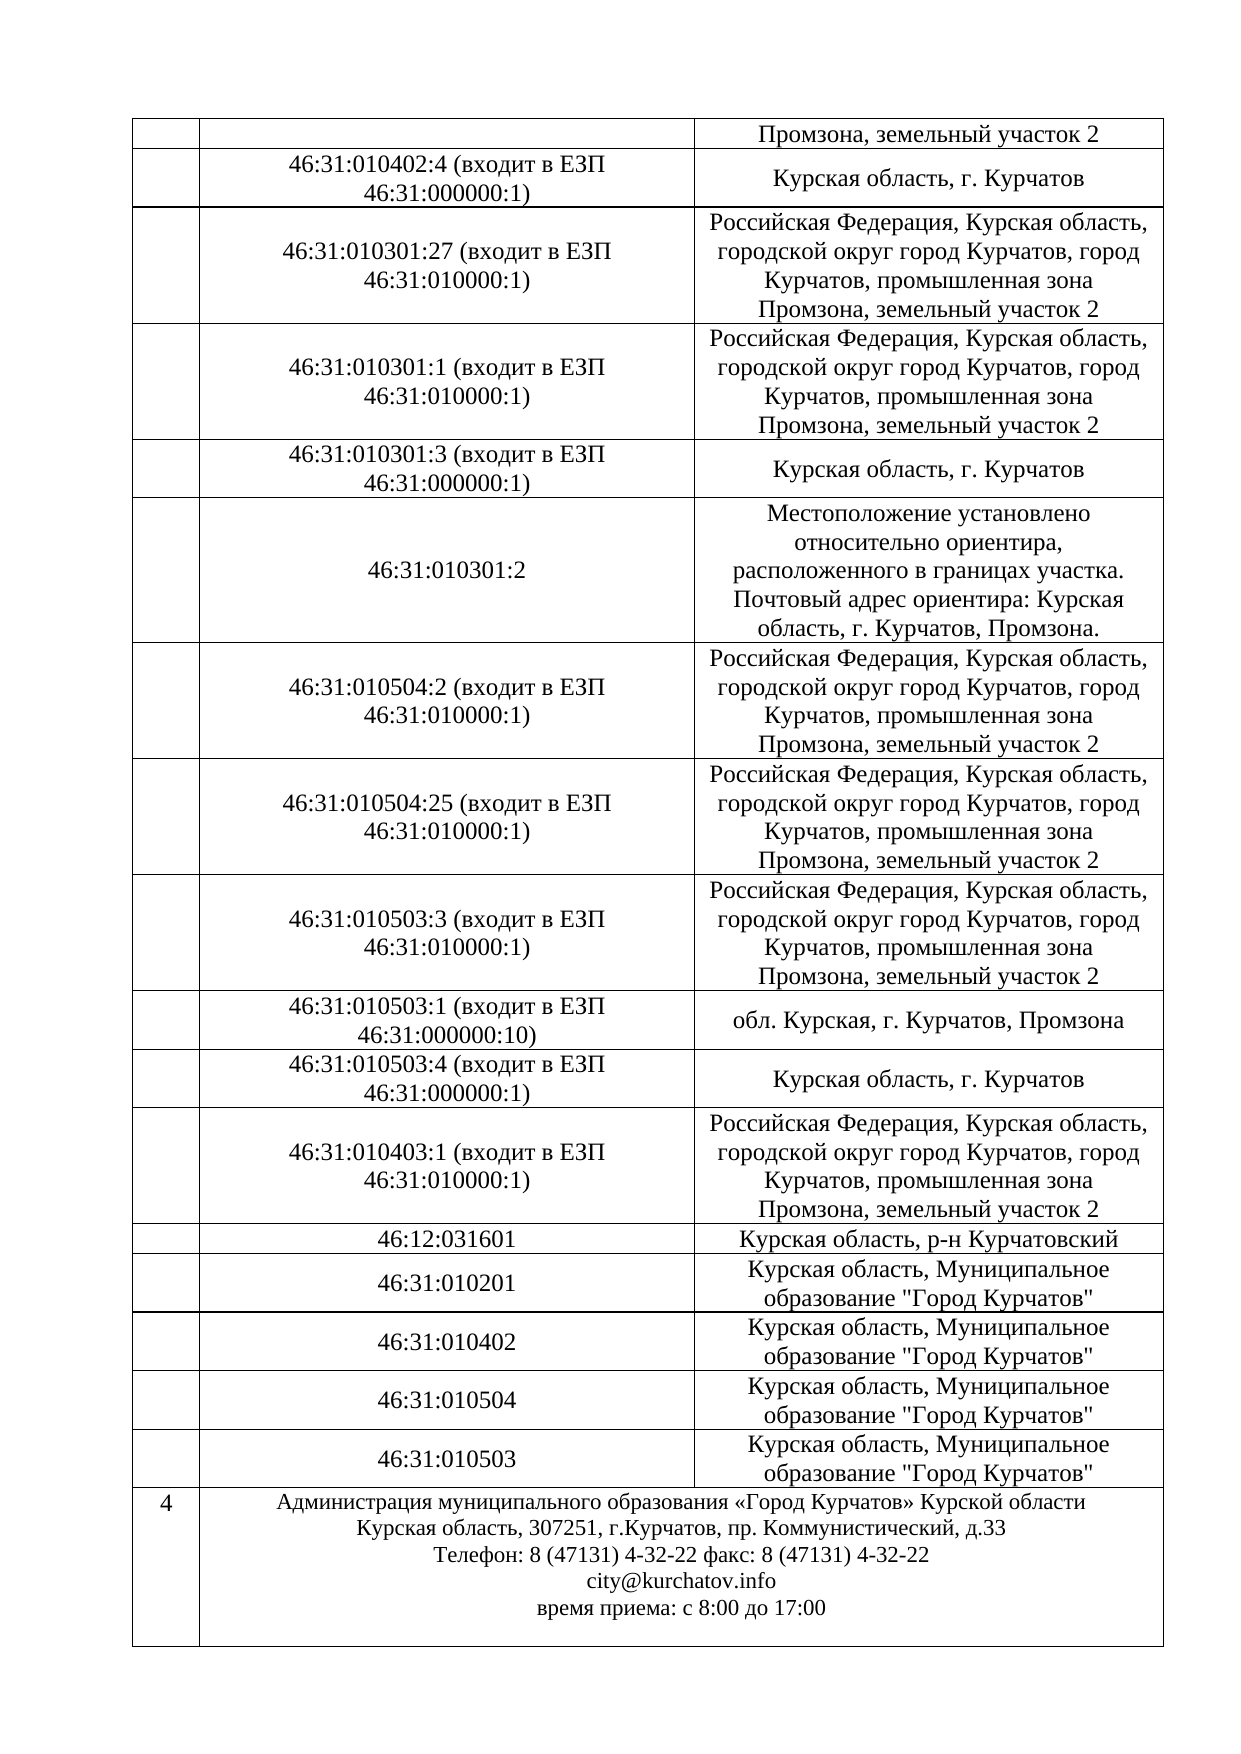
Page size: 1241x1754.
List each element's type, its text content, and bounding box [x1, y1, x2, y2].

table_cell 46:31:010403:1 (входит в ЕЗП 46:31:010000:1) [200, 1108, 694, 1223]
table_cell [133, 1224, 199, 1253]
table_cell Российская Федерация, Курская область, городской округ город Курчатов, город Курчатов, промышленная зона Промзона, земельный участок 2 [695, 1108, 1163, 1223]
table_cell [133, 1371, 199, 1428]
table_cell Российская Федерация, Курская область, городской округ город Курчатов, город Курчатов, промышленная зона Промзона, земельный участок 2 [695, 208, 1163, 322]
table_cell 46:31:010301:3 (входит в ЕЗП 46:31:000000:1) [200, 440, 694, 497]
table_cell 46:31:010503:1 (входит в ЕЗП 46:31:000000:10) [200, 991, 694, 1048]
table_cell [133, 643, 199, 758]
table_cell Курская область, г. Курчатов [695, 440, 1163, 497]
table_cell 46:12:031601 [200, 1224, 694, 1253]
table_cell 46:31:010402 [200, 1313, 694, 1370]
table_cell [133, 1430, 199, 1487]
table_cell [133, 991, 199, 1048]
table_cell Российская Федерация, Курская область, городской округ город Курчатов, город Курчатов, промышленная зона Промзона, земельный участок 2 [695, 643, 1163, 758]
table_cell 46:31:010503:4 (входит в ЕЗП 46:31:000000:1) [200, 1050, 694, 1107]
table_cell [695, 119, 1163, 148]
table_cell 46:31:010301:27 (входит в ЕЗП 46:31:010000:1) [200, 208, 694, 322]
table_cell [133, 1254, 199, 1311]
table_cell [200, 1488, 1163, 1646]
table_cell 46:31:010402:4 (входит в ЕЗП 46:31:000000:1) [200, 149, 694, 206]
table_cell Курская область, г. Курчатов [695, 149, 1163, 206]
table_cell обл. Курская, г. Курчатов, Промзона [695, 991, 1163, 1048]
table_cell Местоположение установлено относительно ориентира, расположенного в границах участка. Почтовый адрес ориентира: Курская область, г. Курчатов, Промзона. [695, 498, 1163, 642]
table_cell [133, 1050, 199, 1107]
table_cell Курская область, р-н Курчатовский [695, 1224, 1163, 1253]
table_cell Российская Федерация, Курская область, городской округ город Курчатов, город Курчатов, промышленная зона Промзона, земельный участок 2 [695, 875, 1163, 990]
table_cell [200, 119, 694, 148]
table_cell [133, 498, 199, 642]
table_cell [133, 875, 199, 990]
table_cell 46:31:010503 [200, 1430, 694, 1487]
table_cell 46:31:010301:2 [200, 498, 694, 642]
table_cell [133, 1313, 199, 1370]
table_cell [133, 759, 199, 874]
table_cell Курская область, Муниципальное образование "Город Курчатов" [695, 1254, 1163, 1311]
table_cell Курская область, Муниципальное образование "Город Курчатов" [695, 1430, 1163, 1487]
table_cell Курская область, г. Курчатов [695, 1050, 1163, 1107]
table_cell [133, 149, 199, 206]
table_cell Российская Федерация, Курская область, городской округ город Курчатов, город Курчатов, промышленная зона Промзона, земельный участок 2 [695, 759, 1163, 874]
table_cell Курская область, Муниципальное образование "Город Курчатов" [695, 1313, 1163, 1370]
table_cell Курская область, Муниципальное образование "Город Курчатов" [695, 1371, 1163, 1428]
table_cell 4 [133, 1488, 199, 1646]
table_cell 46:31:010504:25 (входит в ЕЗП 46:31:010000:1) [200, 759, 694, 874]
table_cell 46:31:010201 [200, 1254, 694, 1311]
table_cell 46:31:010504:2 (входит в ЕЗП 46:31:010000:1) [200, 643, 694, 758]
table_cell [133, 208, 199, 322]
table_cell [133, 324, 199, 438]
table_cell [133, 440, 199, 497]
table_cell 46:31:010503:3 (входит в ЕЗП 46:31:010000:1) [200, 875, 694, 990]
table_cell Российская Федерация, Курская область, городской округ город Курчатов, город Курчатов, промышленная зона Промзона, земельный участок 2 [695, 324, 1163, 438]
table_cell [133, 1108, 199, 1223]
table_cell 46:31:010301:1 (входит в ЕЗП 46:31:010000:1) [200, 324, 694, 438]
table_cell 46:31:010504 [200, 1371, 694, 1428]
